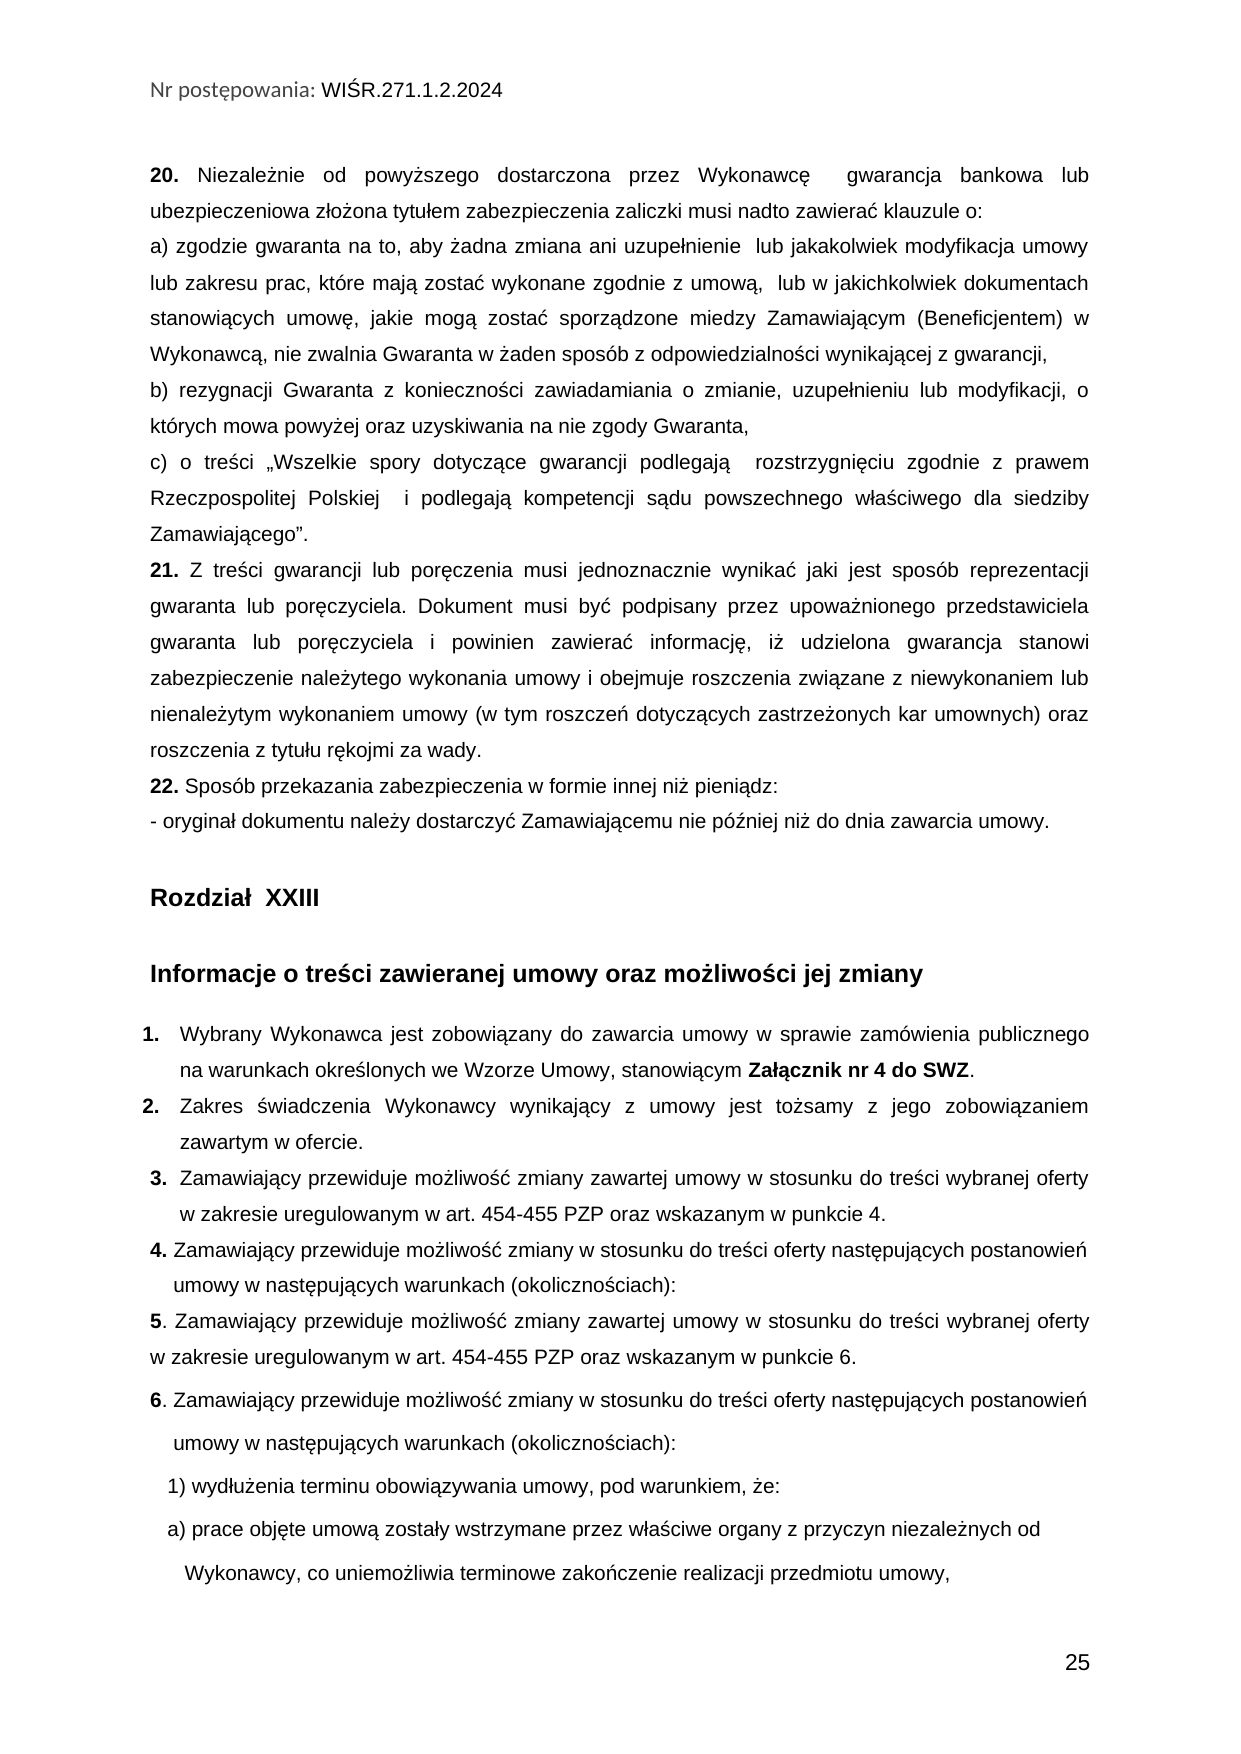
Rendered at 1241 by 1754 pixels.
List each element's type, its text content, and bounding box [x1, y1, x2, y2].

text 4. Zamawiający przewiduje możliwość zmiany w stosunku do treści oferty następujących postanowień [150, 1237, 1090, 1261]
text a) prace objęte umową zostały wstrzymane przez właściwe organy z przyczyn niezależnych od [150, 1517, 1090, 1541]
text c) o treści „Wszelkie spory dotyczące gwarancji podlegają rozstrzygnięciu zgodnie z prawem Rzeczpospolitej Polskiej i podlegają kompetencji sądu powszechnego właściwego dla siedziby Zamawiającego”. [150, 450, 1090, 546]
text 21. Z treści gwarancji lub poręczenia musi jednoznacznie wynikać jaki jest sposób reprezentacji gwaranta lub poręczyciela. Dokument musi być podpisany przez upoważnionego przedstawiciela gwaranta lub poręczyciela i powinien zawierać informację, iż udzielona gwarancja stanowi zabezpieczenie należytego wykonania umowy i obejmuje roszczenia związane z niewykonaniem lub nienależytym wykonaniem umowy (w tym roszczeń dotyczących zastrzeżonych kar umownych) oraz roszczenia z tytułu rękojmi za wady. [150, 558, 1090, 761]
text - oryginał dokumentu należy dostarczyć Zamawiającemu nie później niż do dnia zawarcia umowy. [150, 809, 1090, 833]
subtitle Rozdział XXIII [150, 883, 1090, 912]
text Wykonawcy, co uniemożliwia terminowe zakończenie realizacji przedmiotu umowy, [150, 1560, 1090, 1584]
text 22. Sposób przekazania zabezpieczenia w formie innej niż pieniądz: [150, 773, 1090, 797]
list Zakres świadczenia Wykonawcy wynikający z umowy jest tożsamy z jego zobowiązaniem zawartym w ofercie. [142, 1094, 1090, 1153]
text umowy w następujących warunkach (okolicznościach): [150, 1431, 1090, 1455]
text 5. Zamawiający przewiduje możliwość zmiany zawartej umowy w stosunku do treści wybranej oferty w zakresie uregulowanym w art. 454-455 PZP oraz wskazanym w punkcie 6. [150, 1309, 1090, 1369]
text 6. Zamawiający przewiduje możliwość zmiany w stosunku do treści oferty następujących postanowień [150, 1388, 1090, 1412]
text a) zgodzie gwaranta na to, aby żadna zmiana ani uzupełnienie lub jakakolwiek modyfikacja umowy lub zakresu prac, które mają zostać wykonane zgodnie z umową, lub w jakichkolwiek dokumentach stanowiących umowę, jakie mogą zostać sporządzone miedzy Zamawiającym (Beneficjentem) w Wykonawcą, nie zwalnia Gwaranta w żaden sposób z odpowiedzialności wynikającej z gwarancji, [150, 234, 1090, 366]
text 1) wydłużenia terminu obowiązywania umowy, pod warunkiem, że: [150, 1474, 1090, 1498]
list Zamawiający przewiduje możliwość zmiany zawartej umowy w stosunku do treści wybranej oferty w zakresie uregulowanym w art. 454-455 PZP oraz wskazanym w punkcie 4. [150, 1166, 1090, 1225]
text 20. Niezależnie od powyższego dostarczona przez Wykonawcę gwarancja bankowa lub ubezpieczeniowa złożona tytułem zabezpieczenia zaliczki musi nadto zawierać klauzule o: [150, 162, 1090, 222]
text umowy w następujących warunkach (okolicznościach): [150, 1273, 1090, 1297]
list Wybrany Wykonawca jest zobowiązany do zawarcia umowy w sprawie zamówienia publicznego na warunkach określonych we Wzorze Umowy, stanowiącym Załącznik nr 4 do SWZ. [142, 1022, 1090, 1082]
subtitle Informacje o treści zawieranej umowy oraz możliwości jej zmiany [150, 958, 1090, 987]
text b) rezygnacji Gwaranta z konieczności zawiadamiania o zmianie, uzupełnieniu lub modyfikacji, o których mowa powyżej oraz uzyskiwania na nie zgody Gwaranta, [150, 378, 1090, 438]
